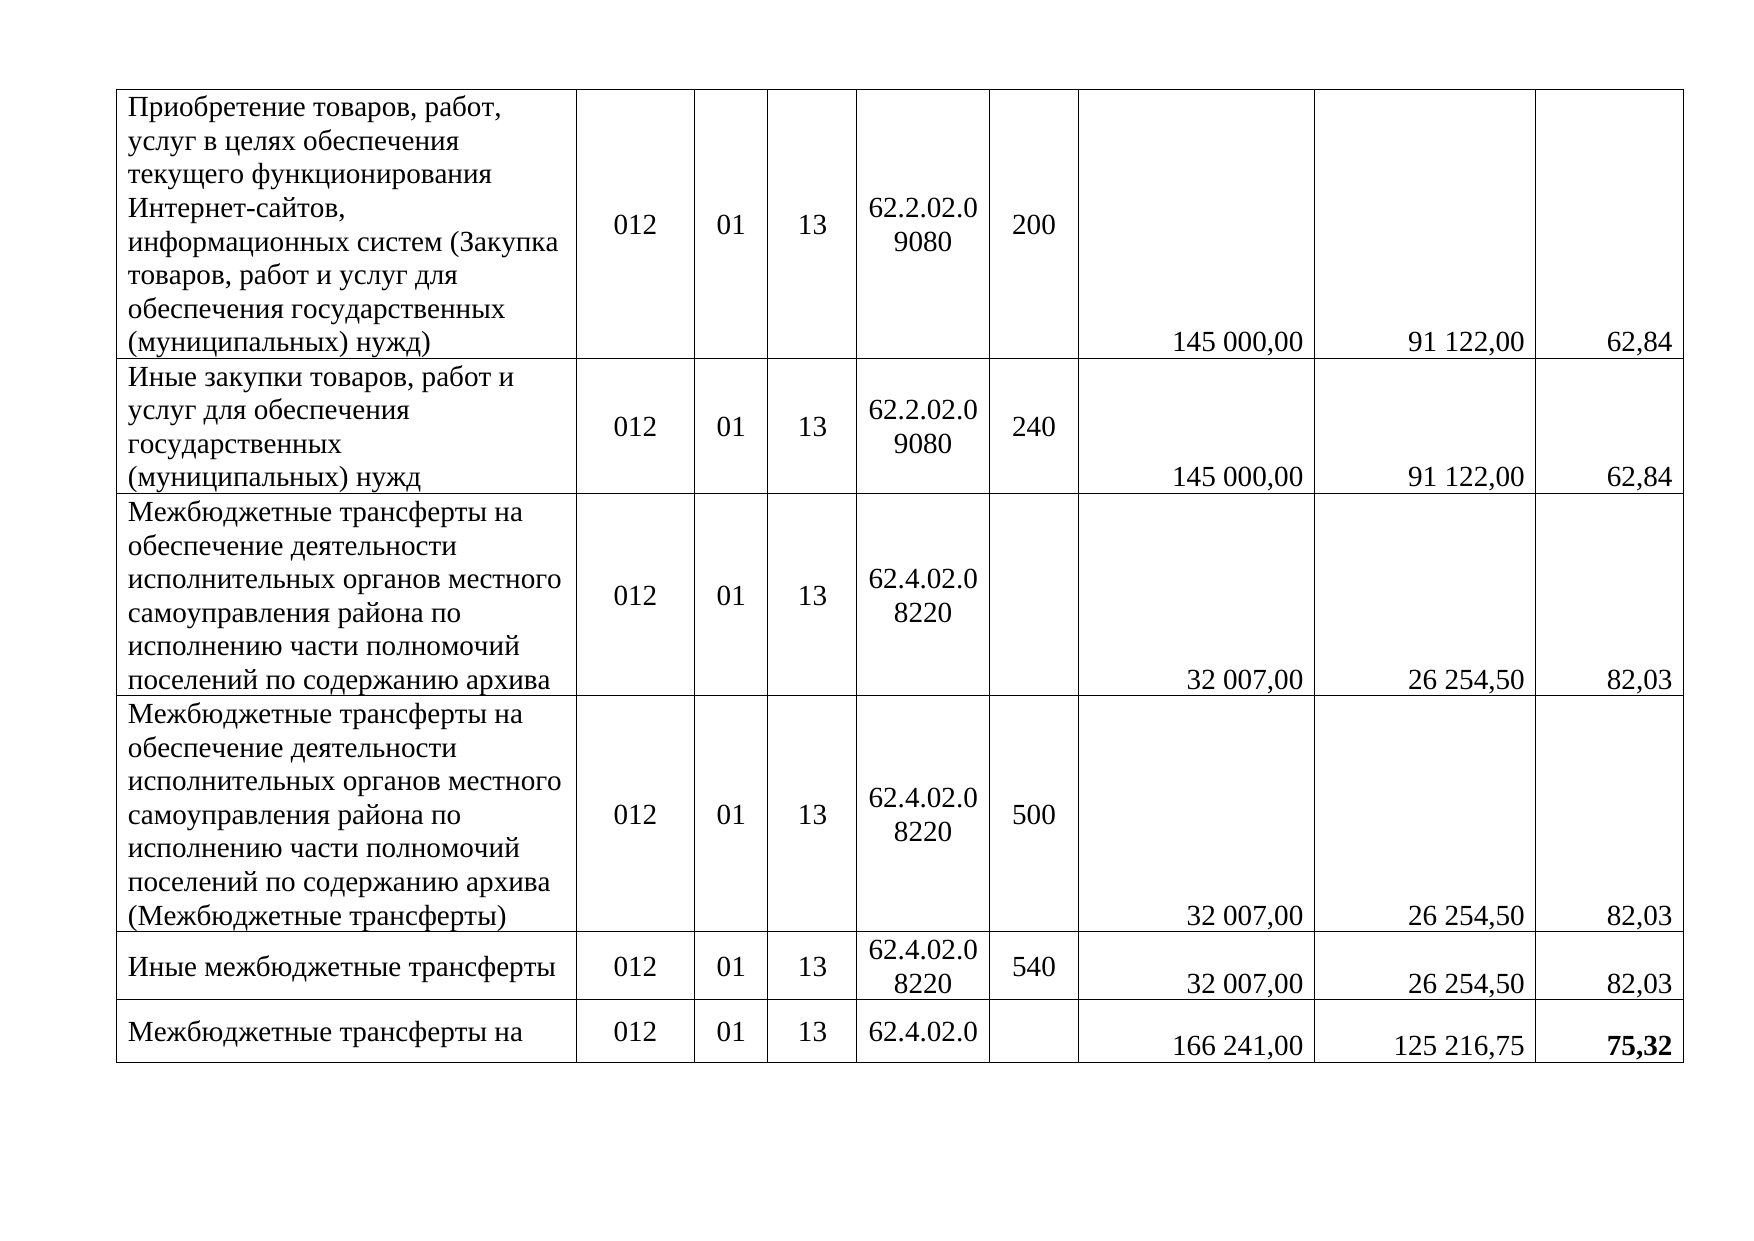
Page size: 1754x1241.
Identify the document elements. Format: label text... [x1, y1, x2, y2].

table_cell 145 000,00 [1079, 90, 1314, 358]
table_cell 13 [768, 494, 856, 695]
table_cell Иные межбюджетные трансферты [117, 932, 576, 999]
table_cell 91 122,00 [1315, 359, 1535, 493]
table_cell 200 [990, 90, 1078, 358]
table_cell [990, 494, 1078, 695]
table_cell 13 [768, 932, 856, 999]
table_cell 012 [577, 90, 694, 358]
table_cell 26 254,50 [1315, 932, 1535, 999]
table_cell 125 216,75 [1315, 1000, 1535, 1062]
table_cell 82,03 [1536, 696, 1683, 931]
table_cell 26 254,50 [1315, 696, 1535, 931]
table_cell 01 [695, 494, 767, 695]
table_cell 01 [695, 359, 767, 493]
table_cell 82,03 [1536, 932, 1683, 999]
table_cell 13 [768, 90, 856, 358]
table_cell 012 [577, 696, 694, 931]
table_cell 13 [768, 359, 856, 493]
table_cell 012 [577, 1000, 694, 1062]
table_cell 01 [695, 90, 767, 358]
table_cell 012 [577, 494, 694, 695]
table_cell 75,32 [1536, 1000, 1683, 1062]
table_cell 012 [577, 932, 694, 999]
table_cell 91 122,00 [1315, 90, 1535, 358]
table_cell 62.2.02.09080 [857, 90, 989, 358]
table_cell 32 007,00 [1079, 494, 1314, 695]
table_cell 62.4.02.08220 [857, 494, 989, 695]
table_cell 13 [768, 696, 856, 931]
table_cell 62,84 [1536, 90, 1683, 358]
table_cell 240 [990, 359, 1078, 493]
table_cell Межбюджетные трансферты на обеспечение деятельности исполнительных органов местного самоуправления района по исполнению части полномочий поселений по содержанию архива (Межбюджетные трансферты) [117, 696, 576, 931]
table_cell Иные закупки товаров, работ и услуг для обеспечения государственных (муниципальных) нужд [117, 359, 576, 493]
table_cell Межбюджетные трансферты на обеспечение деятельности исполнительных органов местного самоуправления района по исполнению части полномочий поселений по содержанию архива [117, 494, 576, 695]
table_cell 166 241,00 [1079, 1000, 1314, 1062]
table_cell 32 007,00 [1079, 696, 1314, 931]
table_cell 62,84 [1536, 359, 1683, 493]
table_cell 62.4.02.08230 [857, 1000, 989, 1062]
table_cell 01 [695, 1000, 767, 1062]
table_cell 32 007,00 [1079, 932, 1314, 999]
table_cell [990, 1000, 1078, 1062]
table_cell 500 [990, 696, 1078, 931]
table_cell 82,03 [1536, 494, 1683, 695]
table_cell 01 [695, 932, 767, 999]
table_cell 26 254,50 [1315, 494, 1535, 695]
table_cell 012 [577, 359, 694, 493]
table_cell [117, 1000, 576, 1062]
table_cell 62.4.02.08220 [857, 696, 989, 931]
table_cell 13 [768, 1000, 856, 1062]
table_cell 145 000,00 [1079, 359, 1314, 493]
table_cell 540 [990, 932, 1078, 999]
table_cell Приобретение товаров, работ, услуг в целях обеспечения текущего функционирования Интернет-сайтов, информационных систем (Закупка товаров, работ и услуг для обеспечения государственных (муниципальных) нужд) [117, 90, 576, 358]
table_cell 01 [695, 696, 767, 931]
table_cell 62.4.02.08220 [857, 932, 989, 999]
table_cell 62.2.02.09080 [857, 359, 989, 493]
